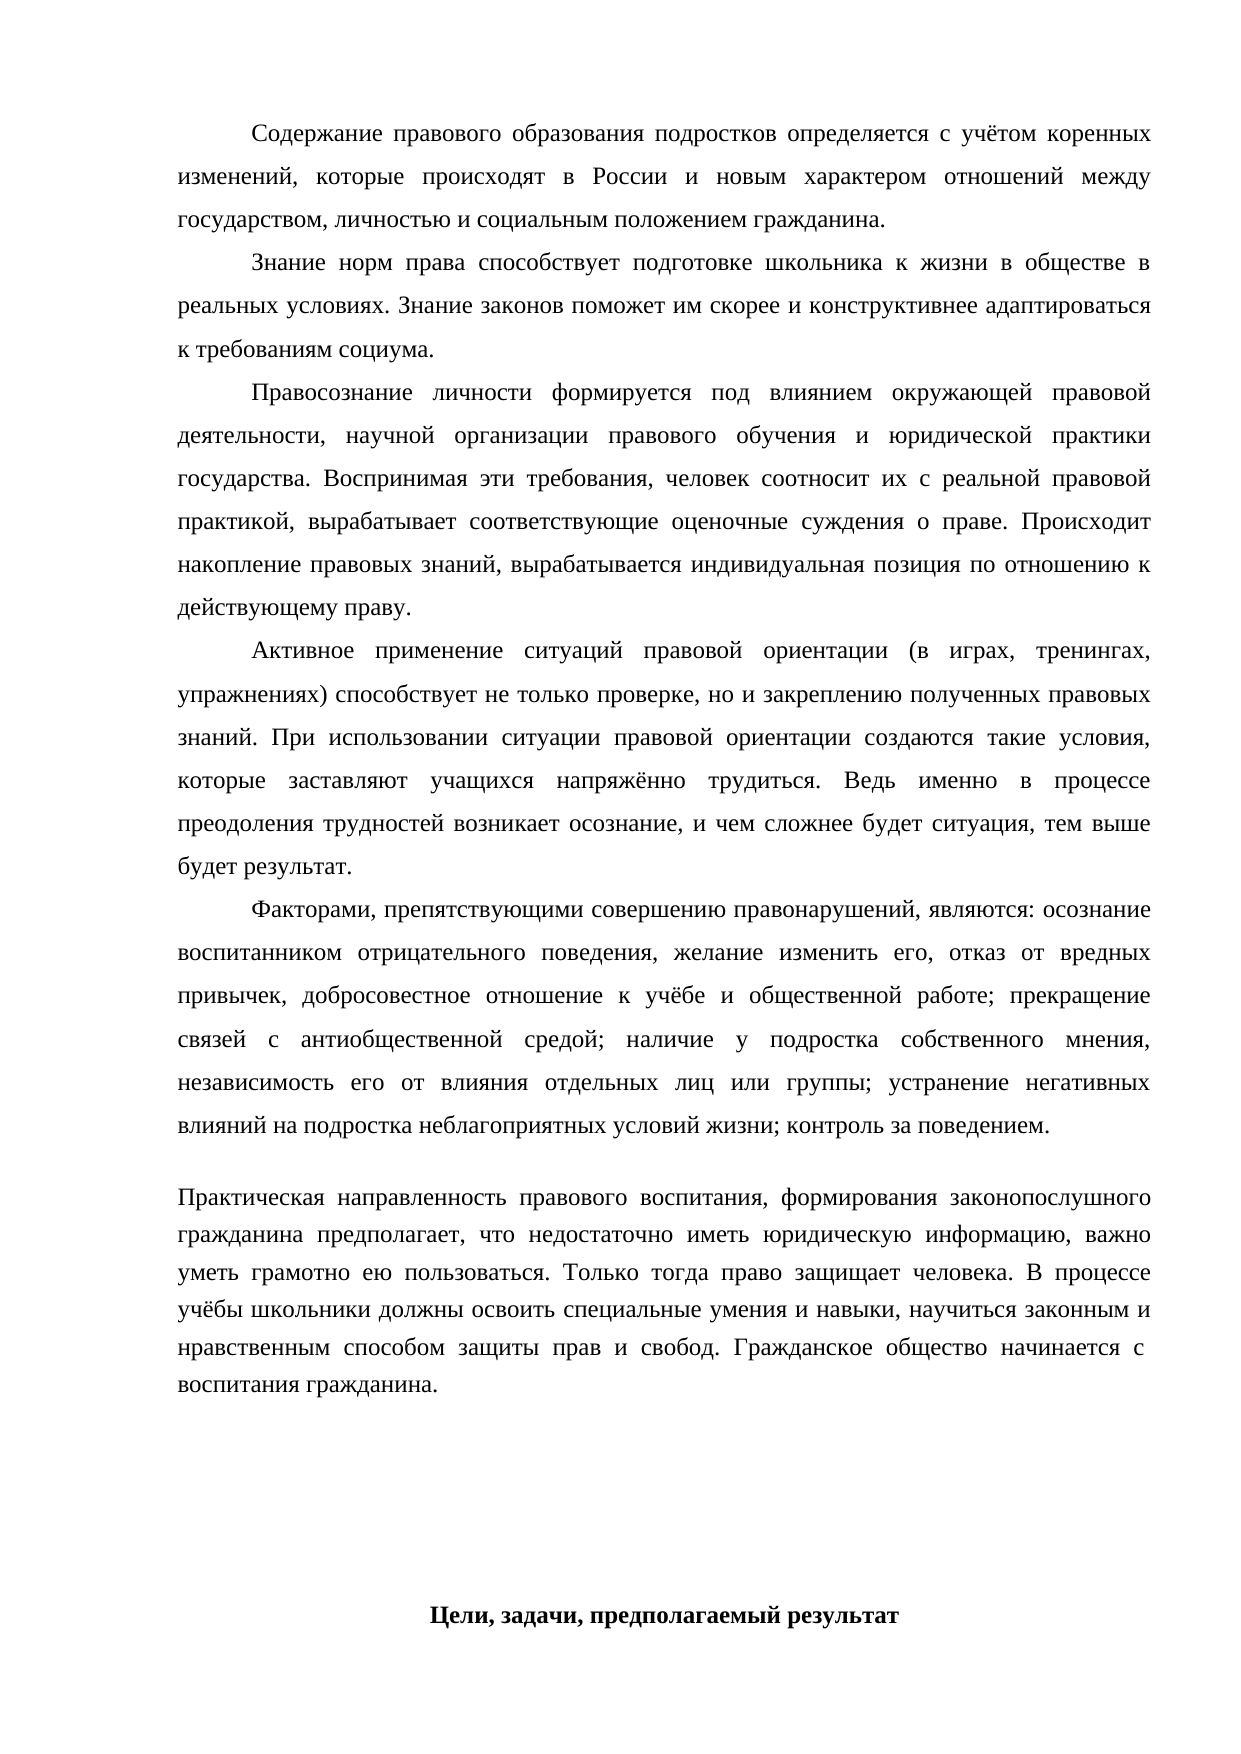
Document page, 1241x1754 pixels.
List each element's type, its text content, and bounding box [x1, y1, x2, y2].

text Правосознание личности формируется под влиянием окружающей правовой деятельности, научной организации правового обучения и юридической практики государства. Воспринимая эти требования, человек соотносит их с реальной правовой практикой, вырабатывает соответствующие оценочные суждения о праве. Происходит накопление правовых знаний, вырабатывается индивидуальная позиция по отношению к действующему праву. [177, 377, 1152, 621]
text Содержание правового образования подростков определяется с учётом коренных изменений, которые происходят в России и новым характером отношений между государством, личностью и социальным положением гражданина. [177, 118, 1152, 233]
text Знание норм права способствует подготовке школьника к жизни в обществе в реальных условиях. Знание законов поможет им скорее и конструктивнее адаптироваться к требованиям социума. [177, 247, 1152, 362]
text Активное применение ситуаций правовой ориентации (в играх, тренингах, упражнениях) способствует не только проверке, но и закреплению полученных правовых знаний. При использовании ситуации правовой ориентации создаются такие условия, которые заставляют учащихся напряжённо трудиться. Ведь именно в процессе преодоления трудностей возникает осознание, и чем сложнее будет ситуация, тем выше будет результат. [177, 636, 1152, 880]
text Практическая направленность правового воспитания, формирования законопослушного гражданина предполагает, что недостаточно иметь юридическую информацию, важно уметь грамотно ею пользоваться. Только тогда право защищает человека. В процессе учёбы школьники должны освоить специальные умения и навыки, научиться законным и нравственным способом защиты прав и свобод. Гражданское общество начинается с воспитания гражданина. [177, 1173, 1152, 1398]
text Факторами, препятствующими совершению правонарушений, являются: осознание воспитанником отрицательного поведения, желание изменить его, отказ от вредных привычек, добросовестное отношение к учёбе и общественной работе; прекращение связей с антиобщественной средой; наличие у подростка собственного мнения, независимость его от влияния отдельных лиц или группы; устранение негативных влияний на подростка неблагоприятных условий жизни; контроль за поведением. [177, 894, 1152, 1139]
text Цели, задачи, предполагаемый результат [177, 1600, 1152, 1628]
